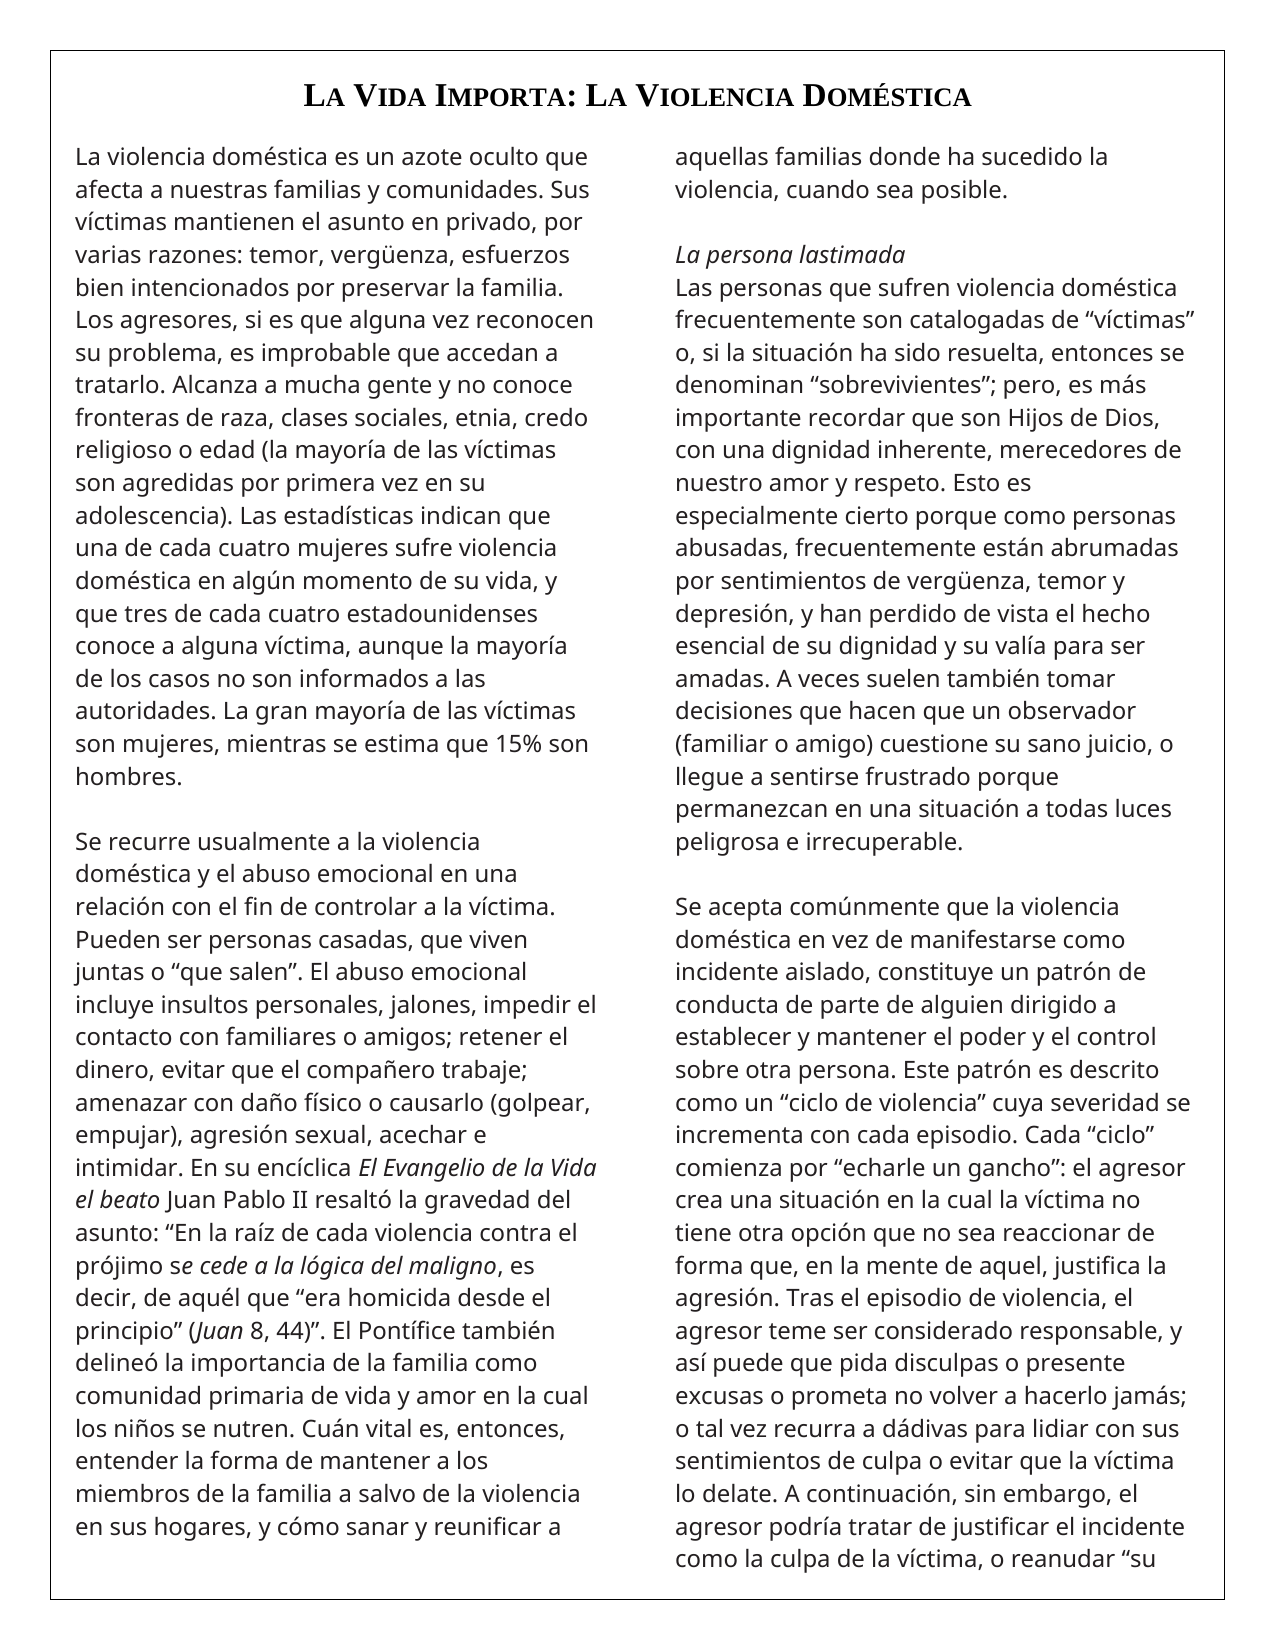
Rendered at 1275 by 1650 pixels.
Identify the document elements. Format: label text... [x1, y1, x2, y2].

text La Vida Importa: La Violencia Doméstica [75, 75, 1200, 113]
text La persona lastimada [675, 238, 1200, 270]
text La violencia doméstica es un azote oculto que afecta a nuestras familias y comunidades. Sus víctimas mantienen el asunto en privado, por varias razones: temor, vergüenza, esfuerzos bien intencionados por preservar la familia. Los agresores, si es que alguna vez reconocen su problema, es improbable que accedan a tratarlo. Alcanza a mucha gente y no conoce fronteras de raza, clases sociales, etnia, credo religioso o edad (la mayoría de las víctimas son agredidas por primera vez en su adolescencia). Las estadísticas indican que una de cada cuatro mujeres sufre violencia doméstica en algún momento de su vida, y que tres de cada cuatro estadounidenses conoce a alguna víctima, aunque la mayoría de los casos no son informados a las autoridades. La gran mayoría de las víctimas son mujeres, mientras se estima que 15% son hombres. [75, 140, 600, 792]
text Las personas que sufren violencia doméstica frecuentemente son catalogadas de “víctimas” o, si la situación ha sido resuelta, entonces se denominan “sobrevivientes”; pero, es más importante recordar que son Hijos de Dios, con una dignidad inherente, merecedores de nuestro amor y respeto. Esto es especialmente cierto porque como personas abusadas, frecuentemente están abrumadas por sentimientos de vergüenza, temor y depresión, y han perdido de vista el hecho esencial de su dignidad y su valía para ser amadas. A veces suelen también tomar decisiones que hacen que un observador (familiar o amigo) cuestione su sano juicio, o llegue a sentirse frustrado porque permanezcan en una situación a todas luces peligrosa e irrecuperable. [675, 270, 1200, 857]
text Se recurre usualmente a la violencia doméstica y el abuso emocional en una relación con el fin de controlar a la víctima. Pueden ser personas casadas, que viven juntas o “que salen”. El abuso emocional incluye insultos personales, jalones, impedir el contacto con familiares o amigos; retener el dinero, evitar que el compañero trabaje; amenazar con daño físico o causarlo (golpear, empujar), agresión sexual, acechar e intimidar. En su encíclica El Evangelio de la Vida el beato Juan Pablo II resaltó la gravedad del asunto: “En la raíz de cada violencia contra el prójimo se cede a la lógica del maligno, es decir, de aquél que “era homicida desde el principio” (Juan 8, 44)”. El Pontífice también delineó la importancia de la familia como comunidad primaria de vida y amor en la cual los niños se nutren. Cuán vital es, entonces, entender la forma de mantener a los miembros de la familia a salvo de la violencia en sus hogares, y cómo sanar y reunificar a aquellas familias donde ha sucedido la violencia, cuando sea posible. [75, 824, 600, 1542]
